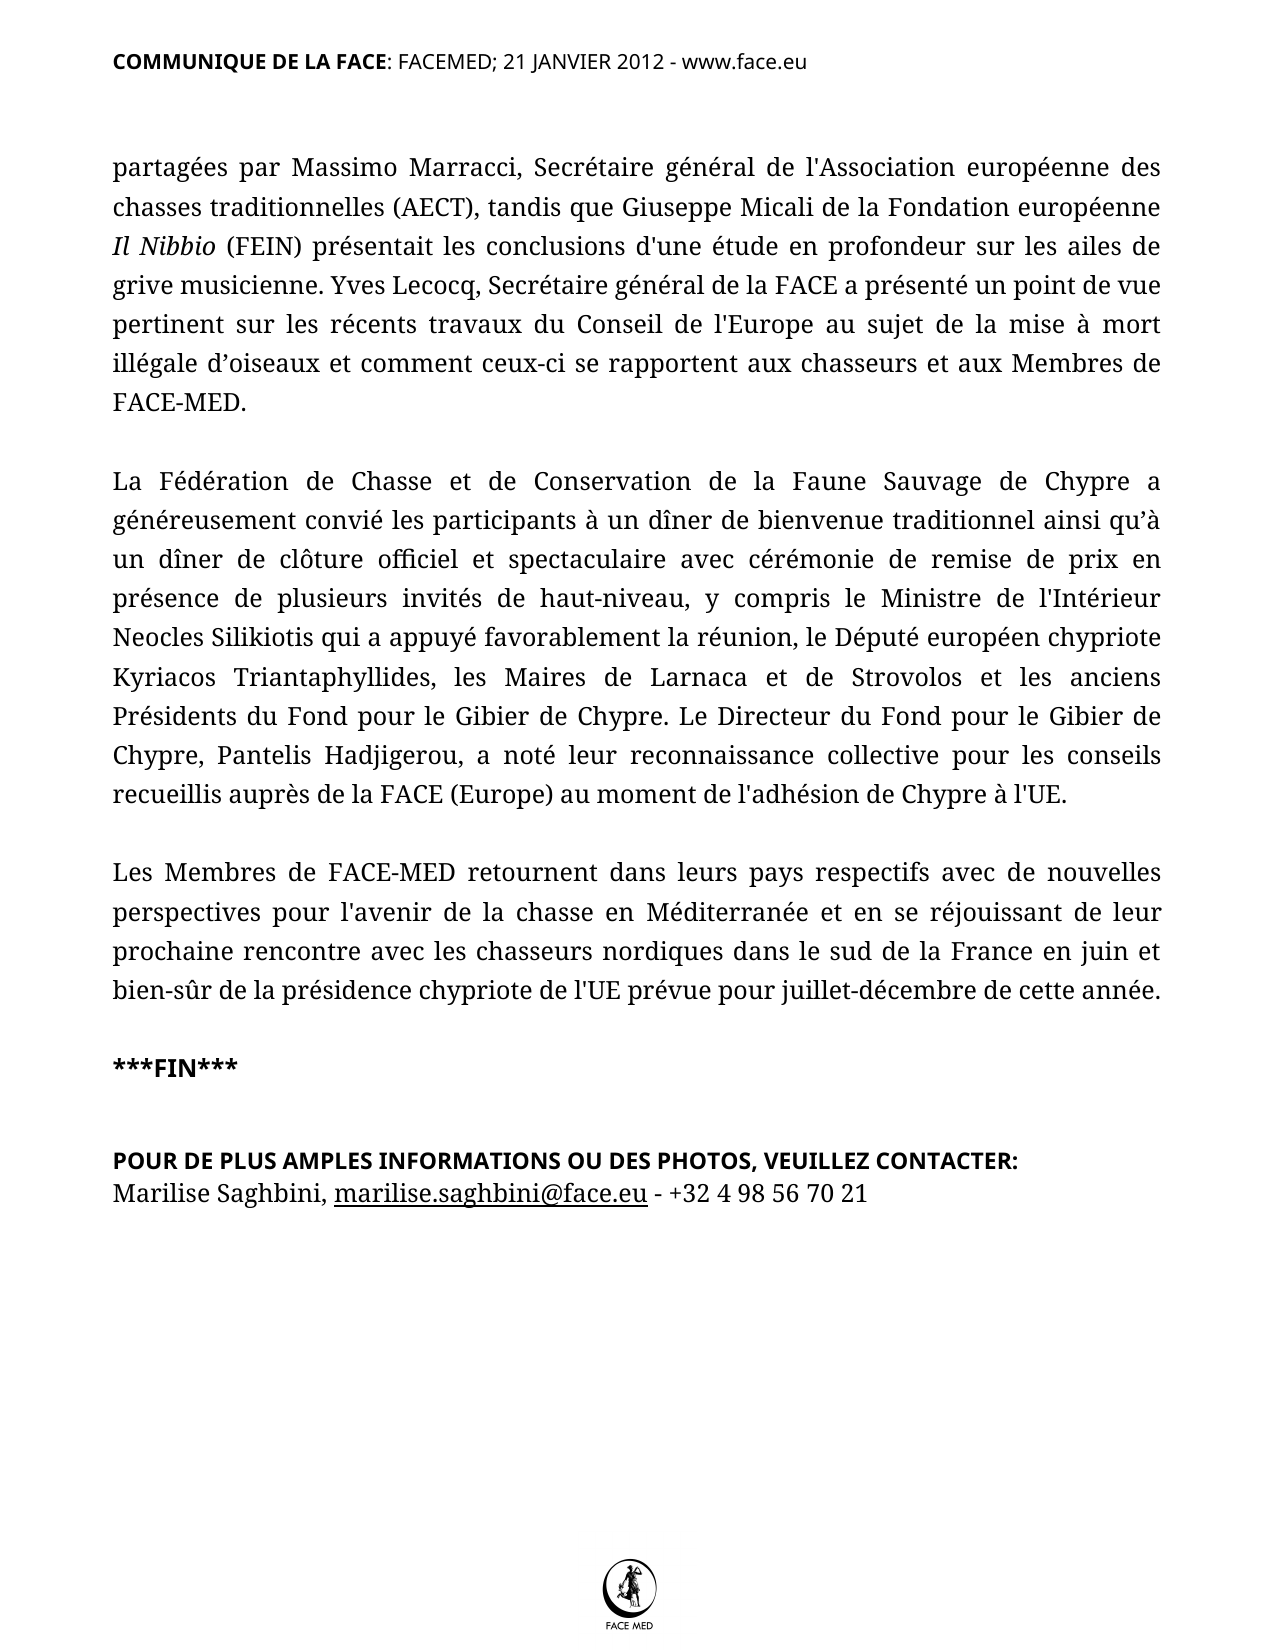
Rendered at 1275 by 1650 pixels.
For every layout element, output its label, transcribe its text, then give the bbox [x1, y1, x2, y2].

text ***FIN*** [112, 1051, 1162, 1085]
text Les Membres de FACE-MED retournent dans leurs pays respectifs avec de nouvelles perspectives pour l'avenir de la chasse en Méditerranée et en se réjouissant de leur prochaine rencontre avec les chasseurs nordiques dans le sud de la France en juin et bien-sûr de la présidence chypriote de l'UE prévue pour juillet-décembre de cette année. [112, 855, 1162, 1007]
text La Fédération de Chasse et de Conservation de la Faune Sauvage de Chypre a généreusement convié les participants à un dîner de bienvenue traditionnel ainsi qu’à un dîner de clôture officiel et spectaculaire avec cérémonie de remise de prix en présence de plusieurs invités de haut-niveau, y compris le Ministre de l'Intérieur Neocles Silikiotis qui a appuyé favorablement la réunion, le Député européen chypriote Kyriacos Triantaphyllides, les Maires de Larnaca et de Strovolos et les anciens Présidents du Fond pour le Gibier de Chypre. Le Directeur du Fond pour le Gibier de Chypre, Pantelis Hadjigerou, a noté leur reconnaissance collective pour les conseils recueillis auprès de la FACE (Europe) au moment de l'adhésion de Chypre à l'UE. [112, 463, 1162, 811]
picture [578, 1531, 697, 1650]
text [112, 150, 1162, 419]
text Marilise Saghbini, marilise.saghbini@face.eu - +32 4 98 56 70 21 [112, 1176, 1162, 1210]
text POUR DE PLUS AMPLES INFORMATIONS OU DES PHOTOS, VEUILLEZ CONTACTER: [112, 1145, 1162, 1176]
